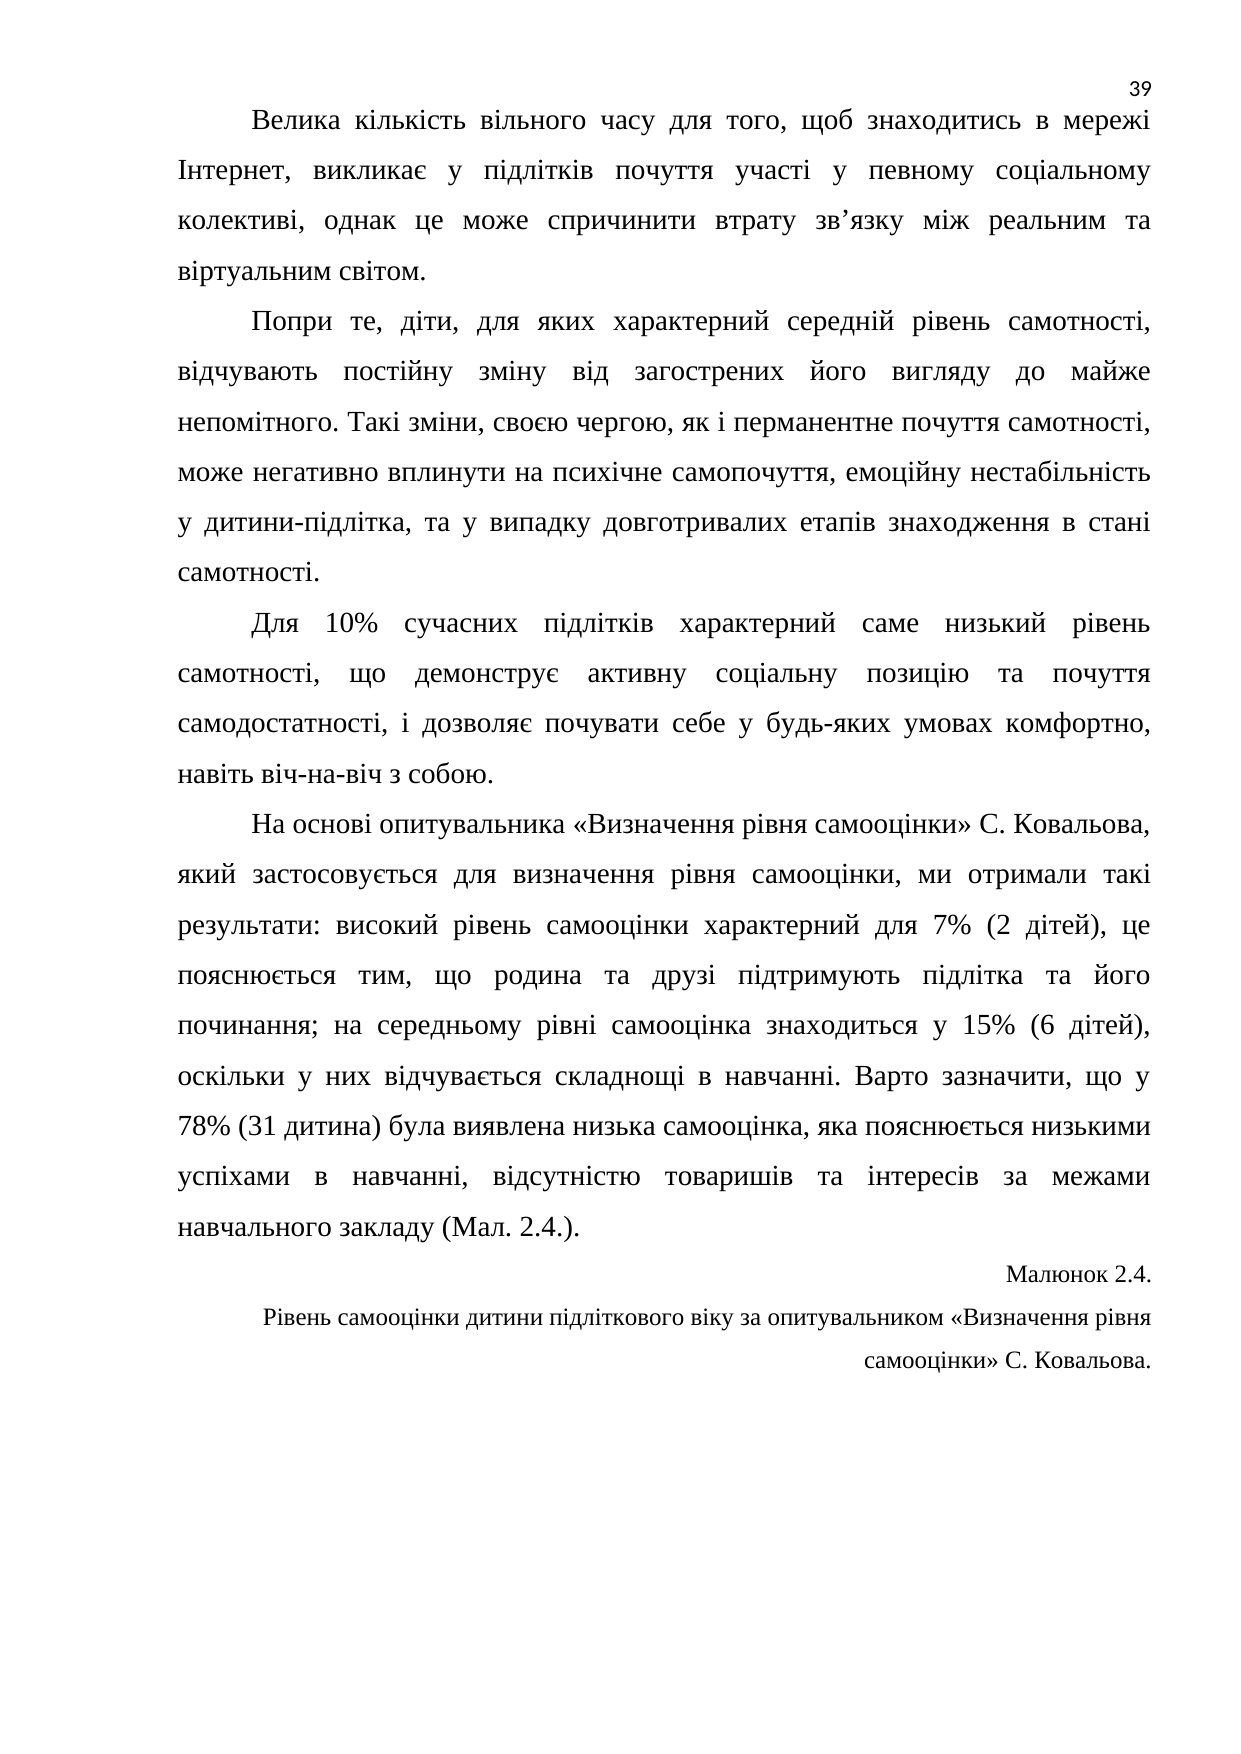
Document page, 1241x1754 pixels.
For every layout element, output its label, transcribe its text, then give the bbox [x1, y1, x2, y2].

text Для 10% сучасних підлітків характерний саме низький рівень самотності, що демонструє активну соціальну позицію та почуття самодостатності, і дозволяє почувати себе у будь-яких умовах комфортно, навіть віч-на-віч з собою. [177, 605, 1152, 789]
text Попри те, діти, для яких характерний середній рівень самотності, відчувають постійну зміну від загострених його вигляду до майже непомітного. Такі зміни, своєю чергою, як і перманентне почуття самотності, може негативно вплинути на психічне самопочуття, емоційну нестабільність у дитини-підлітка, та у випадку довготривалих етапів знаходження в стані самотності. [177, 303, 1152, 588]
text На основі опитувальника «Визначення рівня самооцінки» С. Ковальова, який застосовується для визначення рівня самооцінки, ми отримали такі результати: високий рівень самооцінки характерний для 7% (2 дітей), це пояснюється тим, що родина та друзі підтримують підлітка та його починання; на середньому рівні самооцінка знаходиться у 15% (6 дітей), оскільки у них відчувається складнощі в навчанні. Варто зазначити, що у 78% (31 дитина) була виявлена низька самооцінка, яка пояснюється низькими успіхами в навчанні, відсутністю товаришів та інтересів за межами навчального закладу (Мал. 2.4.). [177, 806, 1152, 1242]
text Рівень самооцінки дитини підліткового віку за опитувальником «Визначення рівня самооцінки» С. Ковальова. [177, 1302, 1152, 1374]
text Велика кількість вільного часу для того, щоб знаходитись в мережі Інтернет, викликає у підлітків почуття участі у певному соціальному колективі, однак це може спричинити втрату зв’язку між реальним та віртуальним світом. [177, 102, 1152, 286]
text Малюнок 2.4. [177, 1259, 1152, 1288]
